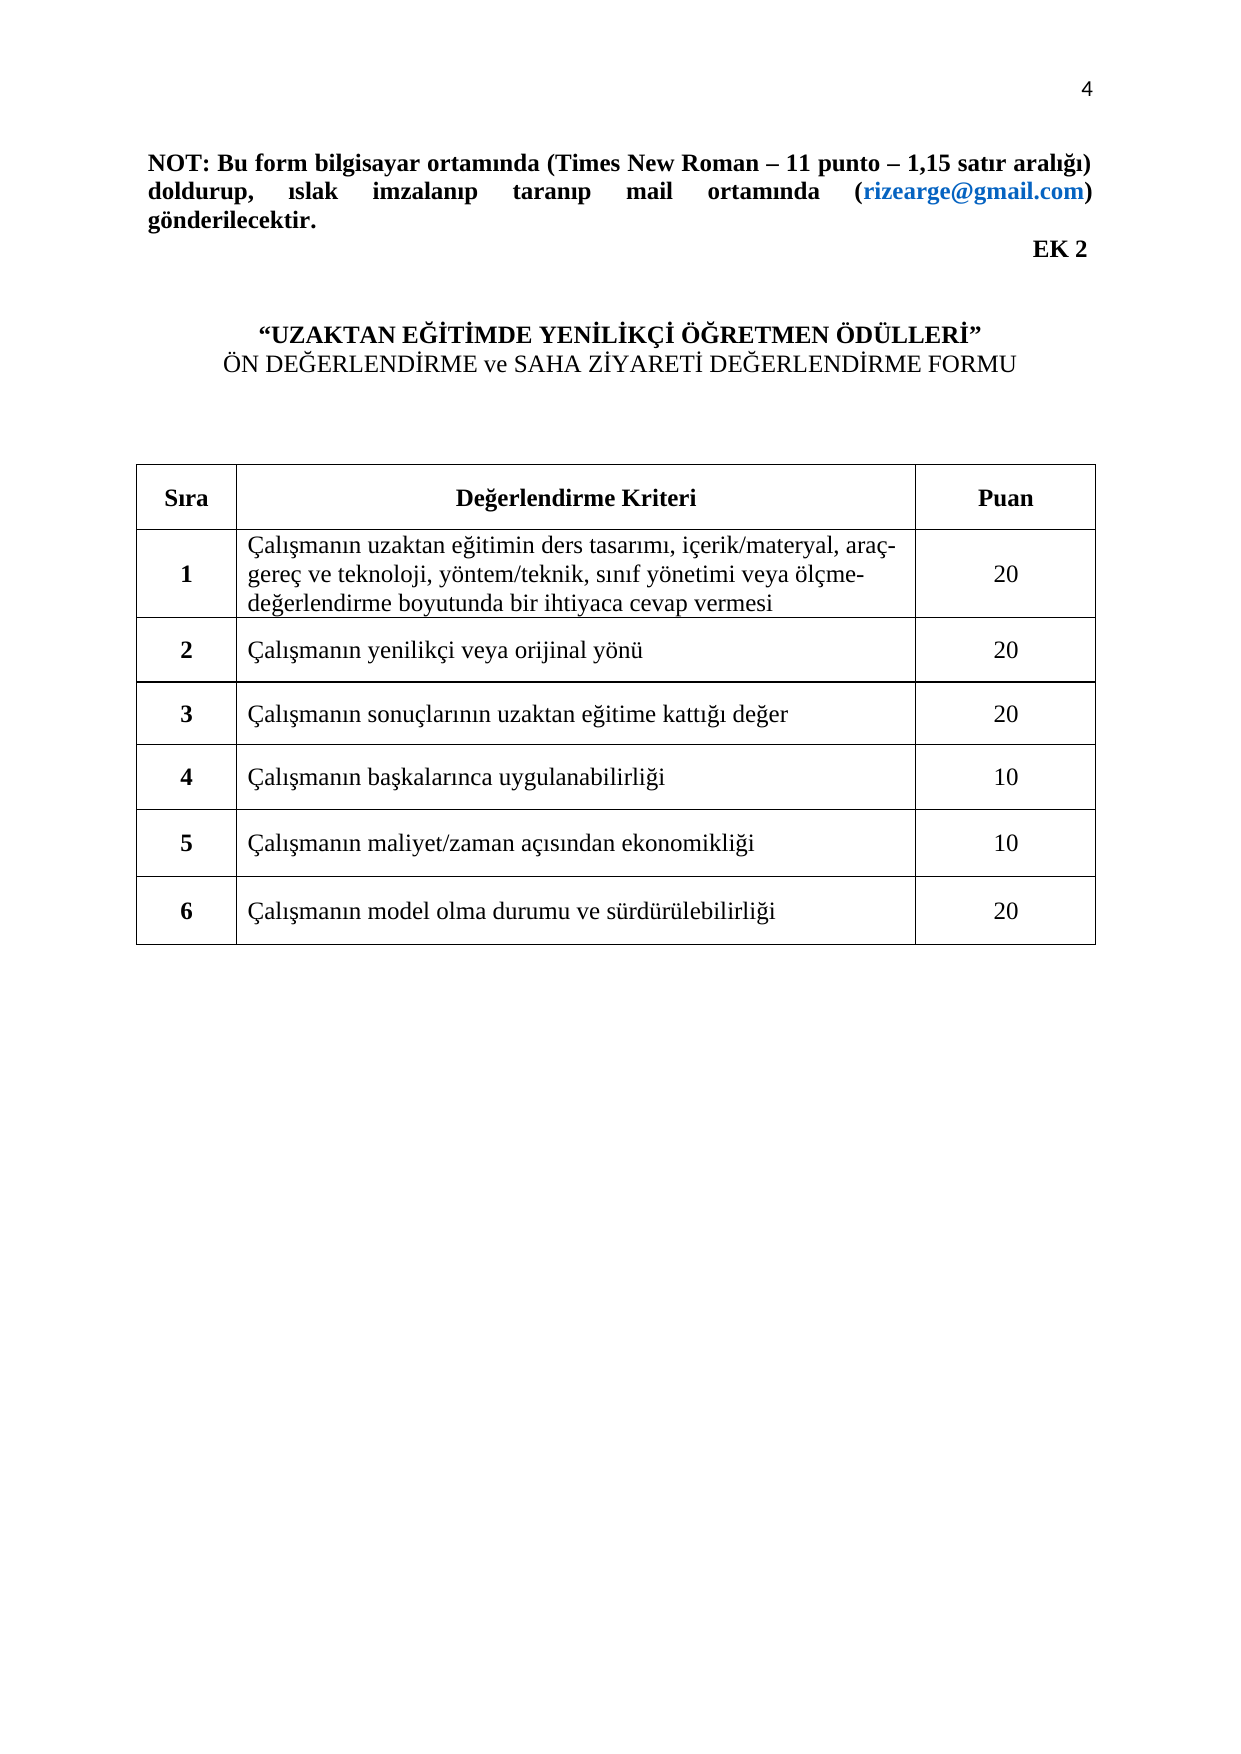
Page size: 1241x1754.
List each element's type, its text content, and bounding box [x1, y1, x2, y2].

table_cell 3 [137, 683, 236, 743]
text ÖN DEĞERLENDİRME ve SAHA ZİYARETİ DEĞERLENDİRME FORMU [148, 349, 1092, 378]
table_cell 20 [916, 530, 1095, 617]
table_cell 5 [137, 810, 236, 876]
table_cell 6 [137, 877, 236, 944]
table_header Puan [916, 465, 1095, 529]
text EK 2 [148, 234, 1092, 263]
table_cell 4 [137, 745, 236, 808]
table_cell Çalışmanın yenilikçi veya orijinal yönü [237, 618, 915, 681]
table_header Sıra [137, 465, 236, 529]
table_cell 10 [916, 810, 1095, 876]
table_cell Çalışmanın başkalarınca uygulanabilirliği [237, 745, 915, 808]
table_cell Çalışmanın model olma durumu ve sürdürülebilirliği [237, 877, 915, 944]
table_cell 2 [137, 618, 236, 681]
text “UZAKTAN EĞİTİMDE YENİLİKÇİ ÖĞRETMEN ÖDÜLLERİ” [148, 320, 1092, 349]
table_header Değerlendirme Kriteri [237, 465, 915, 529]
table_cell 20 [916, 618, 1095, 681]
text NOT: Bu form bilgisayar ortamında (Times New Roman – 11 punto – 1,15 satır aralığı) doldurup, ıslak imzalanıp taranıp mail ortamında (rizearge@gmail.com) gönderilecektir. [148, 148, 1092, 234]
table_cell 10 [916, 745, 1095, 808]
table_cell Çalışmanın sonuçlarının uzaktan eğitime kattığı değer [237, 683, 915, 743]
table_cell 20 [916, 683, 1095, 743]
table_cell 1 [137, 530, 236, 617]
table_cell Çalışmanın uzaktan eğitimin ders tasarımı, içerik/materyal, araç-gereç ve teknoloji, yöntem/teknik, sınıf yönetimi veya ölçme-değerlendirme boyutunda bir ihtiyaca cevap vermesi [237, 530, 915, 617]
table_cell 20 [916, 877, 1095, 944]
table_cell Çalışmanın maliyet/zaman açısından ekonomikliği [237, 810, 915, 876]
